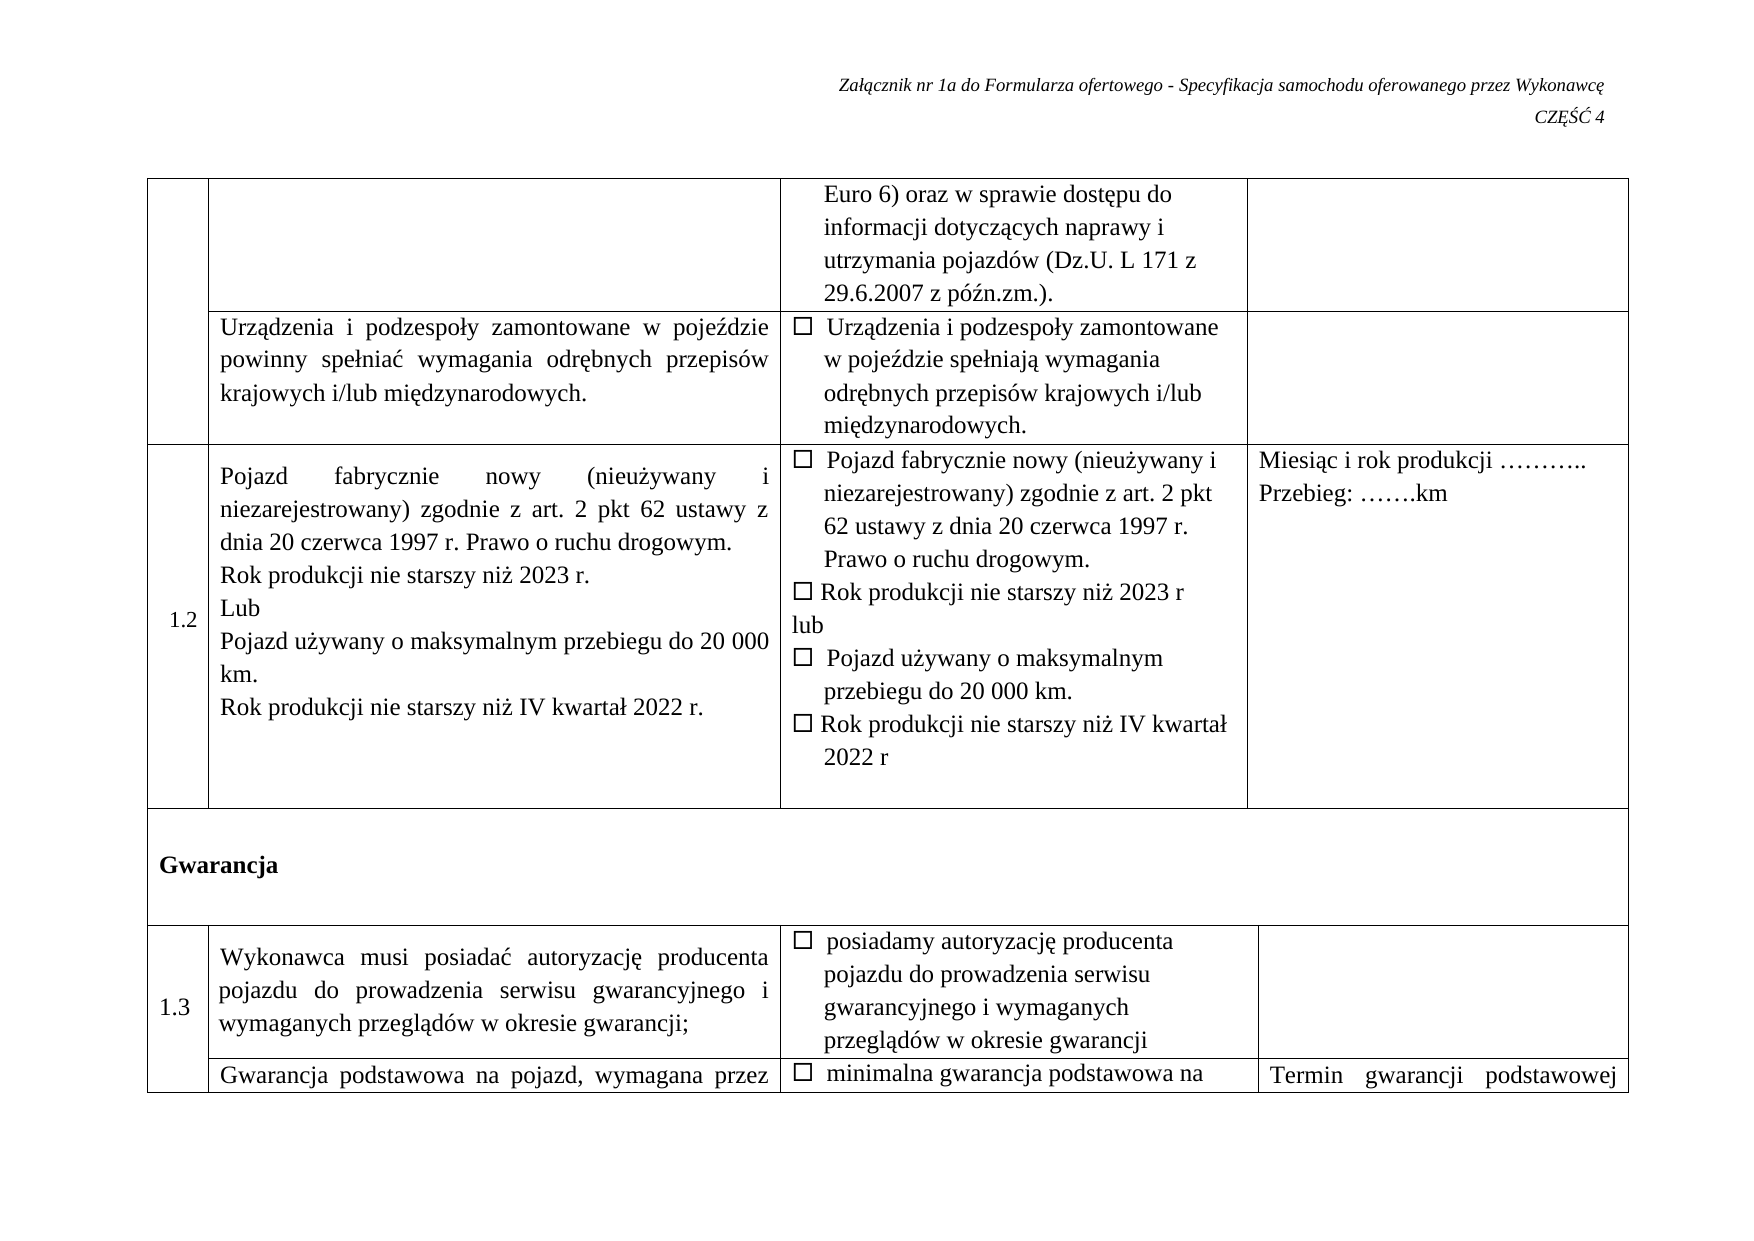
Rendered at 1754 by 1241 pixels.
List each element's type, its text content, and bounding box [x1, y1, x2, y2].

table_cell [1248, 179, 1628, 311]
table_cell 1.3 [148, 926, 208, 1092]
table_cell Gwarancja [148, 809, 1628, 925]
table_cell [1259, 926, 1628, 1057]
table_cell Miesiąc i rok produkcji ……….. Przebieg: …….km [1248, 445, 1628, 808]
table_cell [781, 1059, 1258, 1092]
table_cell posiadamy autoryzację producenta pojazdu do prowadzenia serwisu gwarancyjnego i wymaganych przeglądów w okresie gwarancji [781, 926, 1258, 1057]
table_cell Wykonawca musi posiadać autoryzację producenta pojazdu do prowadzenia serwisu gwarancyjnego i wymaganych przeglądów w okresie gwarancji; [209, 926, 780, 1057]
table_cell [1248, 312, 1628, 444]
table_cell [209, 179, 780, 311]
table_cell Pojazd fabrycznie nowy (nieużywany i niezarejestrowany) zgodnie z art. 2 pkt 62 ustawy z dnia 20 czerwca 1997 r. Prawo o ruchu drogowym. Rok produkcji nie starszy niż 2023 r lub Pojazd używany o maksymalnym przebiegu do 20 000 km. Rok produkcji nie starszy niż IV kwartał 2022 r [781, 445, 1247, 808]
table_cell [209, 1059, 780, 1092]
table_cell 1.2 [148, 445, 208, 808]
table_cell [781, 179, 1247, 311]
table_cell Urządzenia i podzespoły zamontowane w pojeździe powinny spełniać wymagania odrębnych przepisów krajowych i/lub międzynarodowych. [209, 312, 780, 444]
table_cell Urządzenia i podzespoły zamontowane w pojeździe spełniają wymagania odrębnych przepisów krajowych i/lub międzynarodowych. [781, 312, 1247, 444]
table_cell Pojazd fabrycznie nowy (nieużywany i niezarejestrowany) zgodnie z art. 2 pkt 62 ustawy z dnia 20 czerwca 1997 r. Prawo o ruchu drogowym. Rok produkcji nie starszy niż 2023 r. Lub Pojazd używany o maksymalnym przebiegu do 20 000 km. Rok produkcji nie starszy niż IV kwartał 2022 r. [209, 445, 780, 808]
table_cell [1259, 1059, 1628, 1092]
